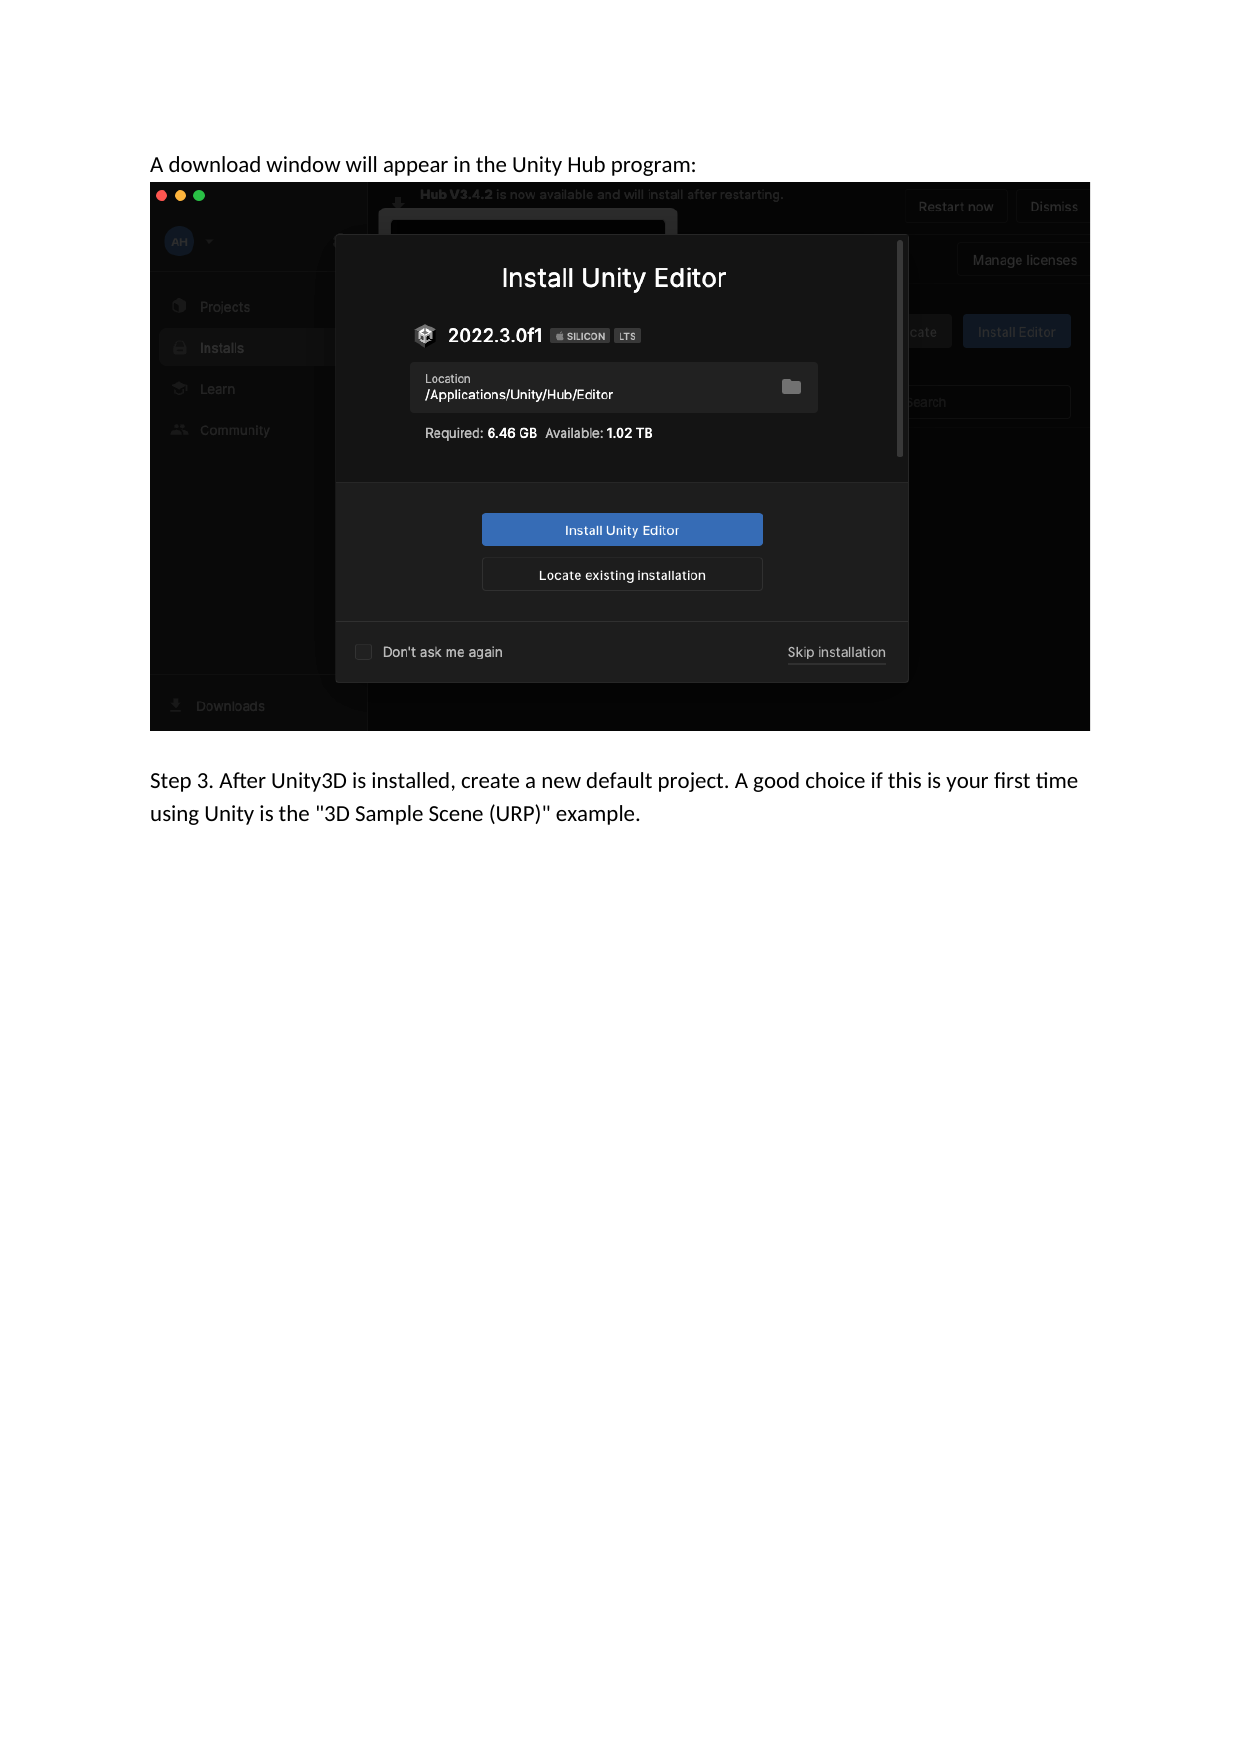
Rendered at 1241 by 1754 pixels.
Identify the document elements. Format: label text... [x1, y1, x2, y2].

text Step 3. After Unity3D is installed, create a new default project. A good choice if this is your first time using Unity is the "3D Sample Scene (URP)" example. [150, 766, 1090, 827]
picture [150, 182, 1091, 731]
text A download window will appear in the Unity Hub program: [150, 150, 1090, 178]
